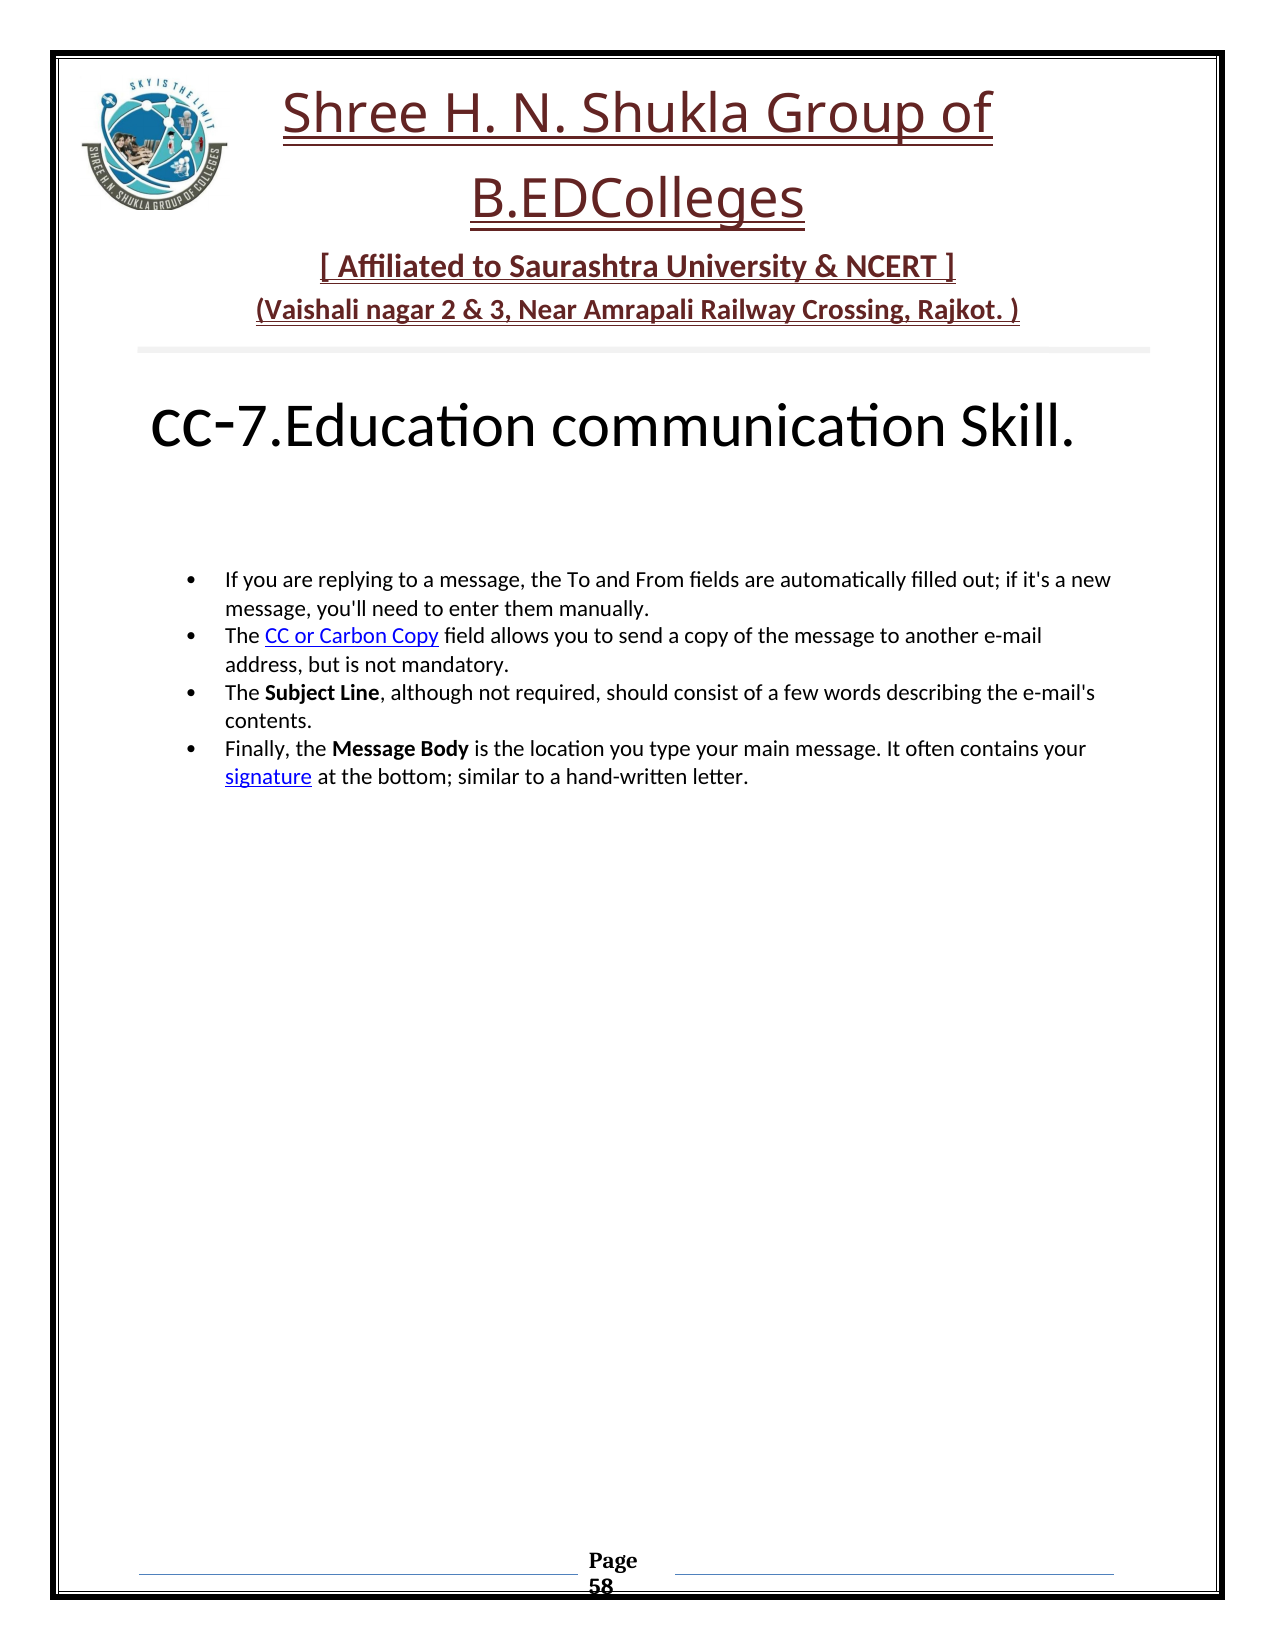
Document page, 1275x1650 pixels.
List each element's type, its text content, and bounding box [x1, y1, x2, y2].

list Finally, the Message Body is the location you type your main message. It often contains your signature at the bottom; similar to a hand-written letter. [187, 734, 1125, 790]
list The Subject Line, although not required, should consist of a few words describing the e-mail's contents. [187, 678, 1125, 734]
list If you are replying to a message, the To and From fields are automatically filled out; if it's a new message, you'll need to enter them manually. [187, 566, 1125, 622]
picture [79, 75, 230, 210]
list The CC or Carbon Copy field allows you to send a copy of the message to another e-mail address, but is not mandatory. [187, 622, 1125, 678]
